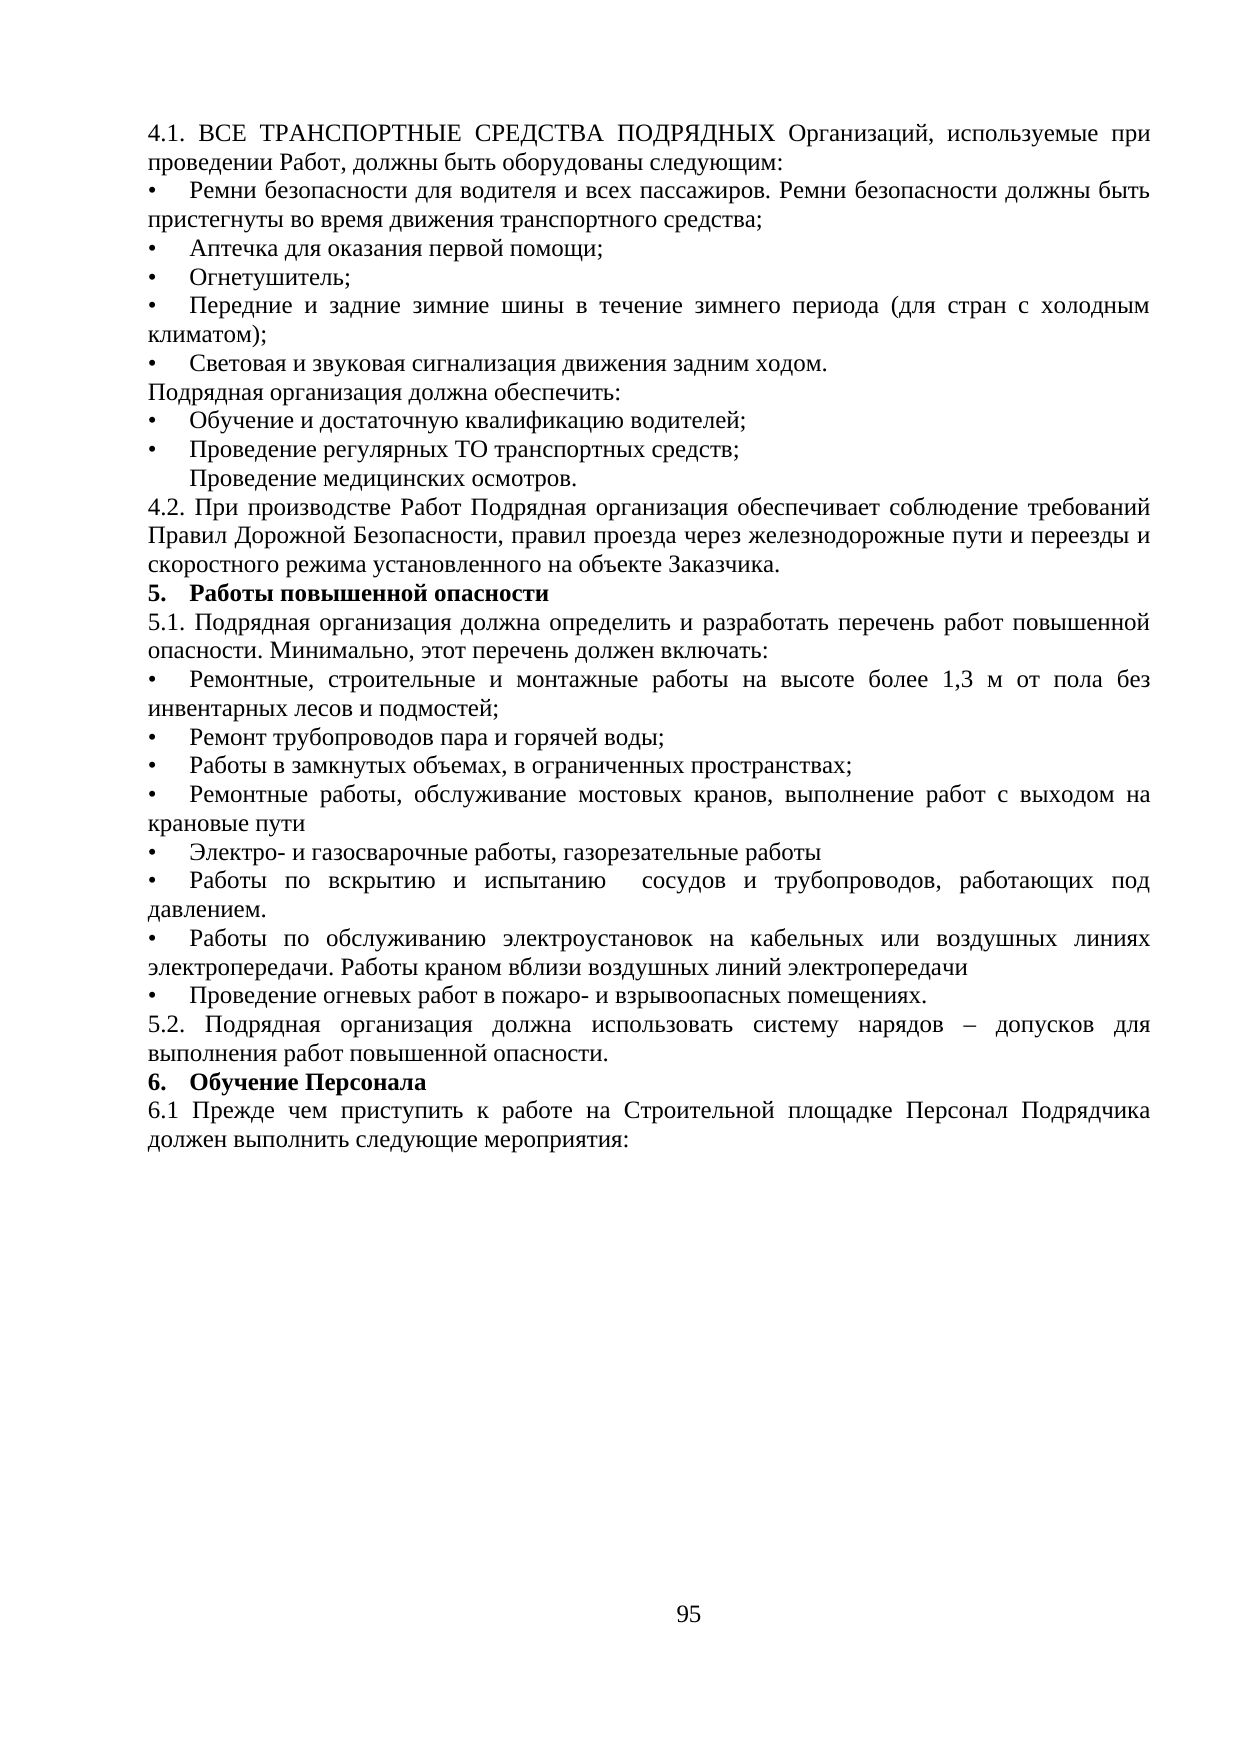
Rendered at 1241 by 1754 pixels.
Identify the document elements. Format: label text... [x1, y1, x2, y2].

text • Работы по обслуживанию электроустановок на кабельных или воздушных линиях электропередачи. Работы краном вблизи воздушных линий электропередачи [148, 923, 1152, 981]
text • Проведение огневых работ в пожаро- и взрывоопасных помещениях. [148, 981, 1152, 1009]
text • Огнетушитель; [148, 262, 1152, 291]
text • Ремонт трубопроводов пара и горячей воды; [148, 722, 1152, 751]
text Проведение медицинских осмотров. [148, 463, 1152, 492]
text 6.1 Прежде чем приступить к работе на Строительной площадке Персонал Подрядчика должен выполнить следующие мероприятия: [148, 1096, 1152, 1153]
text 4.2. При производстве Работ Подрядная организация обеспечивает соблюдение требований Правил Дорожной Безопасности, правил проезда через железнодорожные пути и переезды и скоростного режима установленного на объекте Заказчика. [148, 492, 1152, 578]
text 5.1. Подрядная организация должна определить и разработать перечень работ повышенной опасности. Минимально, этот перечень должен включать: [148, 607, 1152, 664]
text • Работы в замкнутых объемах, в ограниченных пространствах; [148, 751, 1152, 779]
text • Обучение и достаточную квалификацию водителей; [148, 406, 1152, 434]
text • Световая и звуковая сигнализация движения задним ходом. [148, 348, 1152, 377]
text • Ремни безопасности для водителя и всех пассажиров. Ремни безопасности должны быть пристегнуты во время движения транспортного средства; [148, 176, 1152, 233]
text • Работы по вскрытию и испытанию сосудов и трубопроводов, работающих под давлением. [148, 866, 1152, 923]
text • Ремонтные работы, обслуживание мостовых кранов, выполнение работ с выходом на крановые пути [148, 779, 1152, 837]
text • Проведение регулярных ТО транспортных средств; [148, 434, 1152, 463]
text 5.2. Подрядная организация должна использовать систему нарядов – допусков для выполнения работ повышенной опасности. [148, 1009, 1152, 1067]
text 5. Работы повышенной опасности [148, 578, 1152, 607]
text • Электро- и газосварочные работы, газорезательные работы [148, 837, 1152, 866]
text • Ремонтные, строительные и монтажные работы на высоте более 1,3 м от пола без инвентарных лесов и подмостей; [148, 664, 1152, 722]
text 4.1. ВСЕ ТРАНСПОРТНЫЕ СРЕДСТВА ПОДРЯДНЫХ Организаций, используемые при проведении Работ, должны быть оборудованы следующим: [148, 118, 1152, 176]
text 6. Обучение Персонала [148, 1067, 1152, 1096]
text • Передние и задние зимние шины в течение зимнего периода (для стран с холодным климатом); [148, 291, 1152, 348]
text Подрядная организация должна обеспечить: [148, 377, 1152, 406]
text • Аптечка для оказания первой помощи; [148, 233, 1152, 262]
